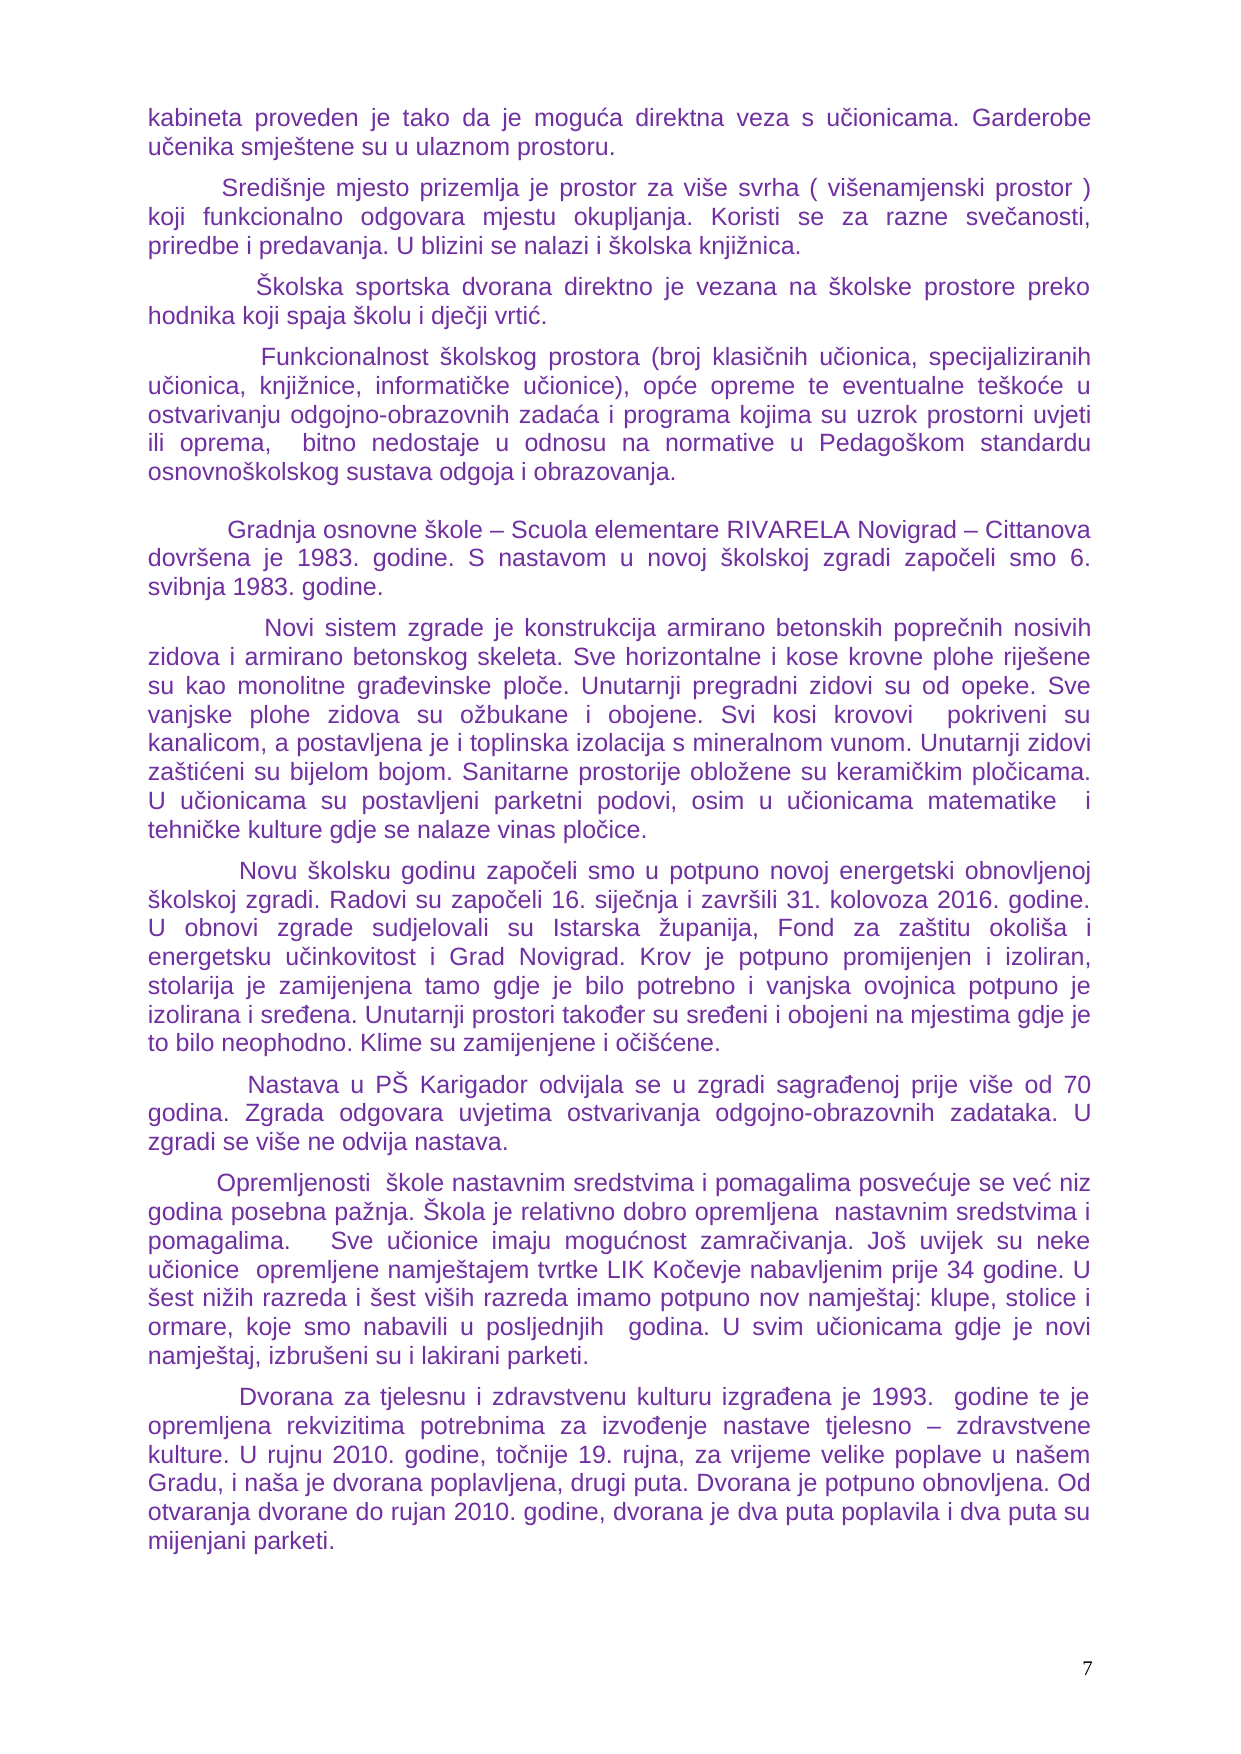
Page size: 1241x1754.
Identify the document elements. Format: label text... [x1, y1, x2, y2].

text Opremljenosti škole nastavnim sredstvima i pomagalima posvećuje se već niz godina posebna pažnja. Škola je relativno dobro opremljena nastavnim sredstvima i pomagalima. Sve učionice imaju mogućnost zamračivanja. Još uvijek su neke učionice opremljene namještajem tvrtke LIK Kočevje nabavljenim prije 34 godine. U šest nižih razreda i šest viših razreda imamo potpuno nov namještaj: klupe, stolice i ormare, koje smo nabavili u posljednjih godina. U svim učionicama gdje je novi namještaj, izbrušeni su i lakirani parketi. [148, 1168, 1093, 1370]
text Dvorana za tjelesnu i zdravstvenu kulturu izgrađena je 1993. godine te je opremljena rekvizitima potrebnima za izvođenje nastave tjelesno – zdravstvene kulture. U rujnu 2010. godine, točnije 19. rujna, za vrijeme velike poplave u našem Gradu, i naša je dvorana poplavljena, drugi puta. Dvorana je potpuno obnovljena. Od otvaranja dvorane do rujan 2010. godine, dvorana je dva puta poplavila i dva puta su mijenjani parketi. [148, 1382, 1093, 1555]
text Gradnja osnovne škole – Scuola elementare RIVARELA Novigrad – Cittanova dovršena je 1983. godine. S nastavom u novoj školskoj zgradi započeli smo 6. svibnja 1983. godine. [148, 515, 1093, 601]
text Novu školsku godinu započeli smo u potpuno novoj energetski obnovljenoj školskoj zgradi. Radovi su započeli 16. siječnja i završili 31. kolovoza 2016. godine. U obnovi zgrade sudjelovali su Istarska županija, Fond za zaštitu okoliša i energetsku učinkovitost i Grad Novigrad. Krov je potpuno promijenjen i izoliran, stolarija je zamijenjena tamo gdje je bilo potrebno i vanjska ovojnica potpuno je izolirana i sređena. Unutarnji prostori također su sređeni i obojeni na mjestima gdje je to bilo neophodno. Klime su zamijenjene i očišćene. [148, 856, 1093, 1057]
text Središnje mjesto prizemlja je prostor za više svrha ( višenamjenski prostor ) koji funkcionalno odgovara mjestu okupljanja. Koristi se za razne svečanosti, priredbe i predavanja. U blizini se nalazi i školska knjižnica. [148, 173, 1093, 260]
text Nastava u PŠ Karigador odvijala se u zgradi sagrađenoj prije više od 70 godina. Zgrada odgovara uvjetima ostvarivanja odgojno-obrazovnih zadataka. U zgradi se više ne odvija nastava. [148, 1070, 1093, 1156]
text Novi sistem zgrade je konstrukcija armirano betonskih poprečnih nosivih zidova i armirano betonskog skeleta. Sve horizontalne i kose krovne plohe riješene su kao monolitne građevinske ploče. Unutarnji pregradni zidovi su od opeke. Sve vanjske plohe zidova su ožbukane i obojene. Svi kosi krovovi pokriveni su kanalicom, a postavljena je i toplinska izolacija s mineralnom vunom. Unutarnji zidovi zaštićeni su bijelom bojom. Sanitarne prostorije obložene su keramičkim pločicama. U učionicama su postavljeni parketni podovi, osim u učionicama matematike i tehničke kulture gdje se nalaze vinas pločice. [148, 613, 1093, 843]
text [148, 103, 1093, 161]
text Školska sportska dvorana direktno je vezana na školske prostore preko hodnika koji spaja školu i dječji vrtić. [148, 272, 1093, 330]
text Funkcionalnost školskog prostora (broj klasičnih učionica, specijaliziranih učionica, knjižnice, informatičke učionice), opće opreme te eventualne teškoće u ostvarivanju odgojno-obrazovnih zadaća i programa kojima su uzrok prostorni uvjeti ili oprema, bitno nedostaje u odnosu na normative u Pedagoškom standardu osnovnoškolskog sustava odgoja i obrazovanja. [148, 342, 1093, 486]
